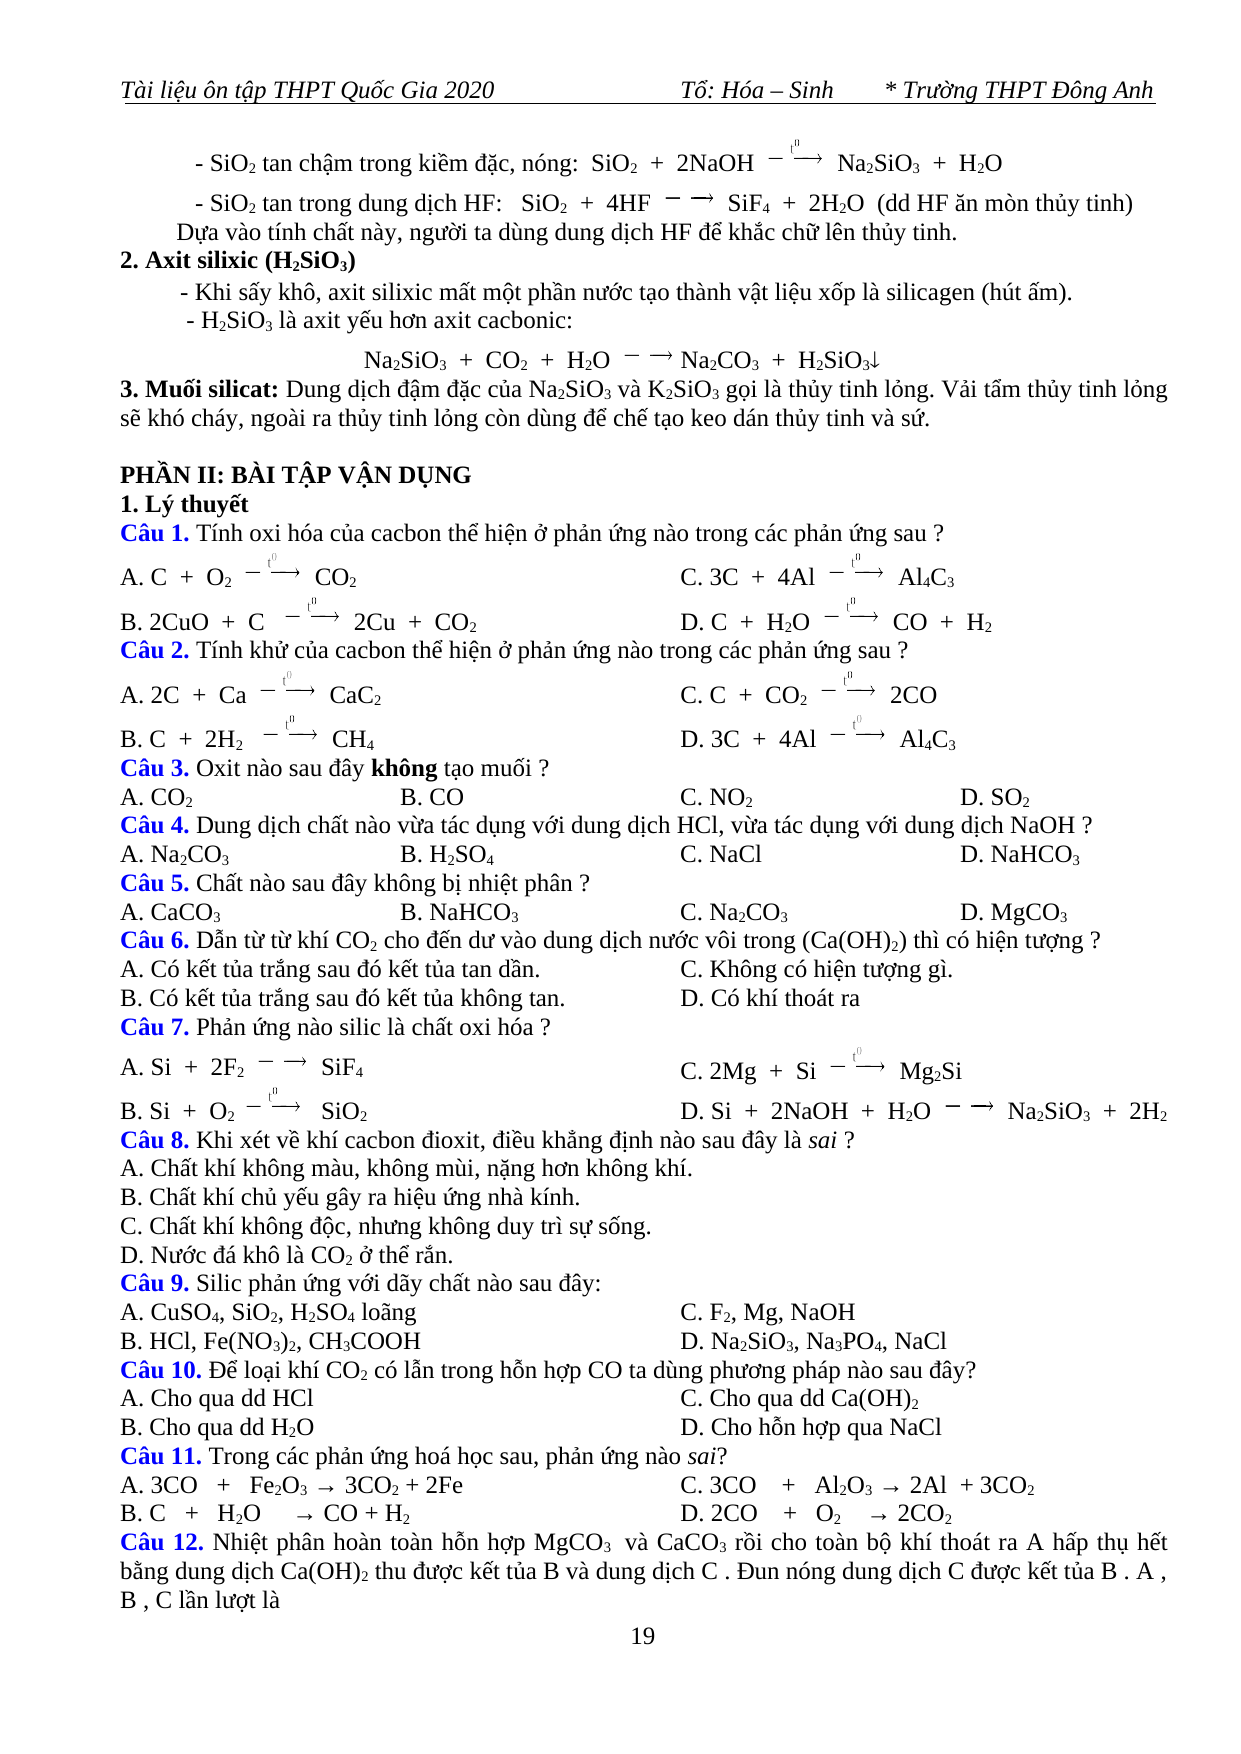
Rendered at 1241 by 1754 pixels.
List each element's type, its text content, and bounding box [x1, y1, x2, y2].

text - Khi sấy khô, axit silixic mất một phần nước tạo thành vật liệu xốp là silicagen (hút ấm). [180, 277, 1168, 305]
text D. Có khí thoát ra [680, 983, 1168, 1012]
text Câu 7. Phản ứng nào silic là chất oxi hóa ? [120, 1012, 1168, 1041]
text D. NaHCO3 [960, 839, 1168, 868]
text D. Cho hỗn hợp qua NaCl [680, 1412, 1168, 1441]
text Câu 6. Dẫn từ từ khí CO2 cho đến dư vào dung dịch nước vôi trong (Ca(OH)2) thì có hiện tượng ? [120, 926, 1168, 954]
text C. 3CO + Al2O3 → 2Al + 3CO2 [680, 1470, 1168, 1498]
text B. Cho qua dd H2O [120, 1412, 608, 1441]
text C. C + CO2 2CO [680, 664, 1168, 708]
text 3. Muối silicat: Dung dịch đậm đặc của Na2SiO3 và K2SiO3 gọi là thủy tinh lỏng. Vải tẩm thủy tinh lỏng sẽ khó cháy, ngoài ra thủy tinh lỏng còn dùng để chế tạo keo dán thủy tinh và sứ. [120, 374, 1168, 431]
text Câu 10. Để loại khí CO2 có lẫn trong hỗn hợp CO ta dùng phương pháp nào sau đây? [120, 1355, 1168, 1383]
text C. NO2 [680, 782, 888, 811]
text B. H2SO4 [400, 839, 608, 868]
text Câu 4. Dung dịch chất nào vừa tác dụng với dung dịch HCl, vừa tác dụng với dung dịch NaOH ? [120, 811, 1168, 839]
text D. C + H2O CO + H2 [680, 591, 1168, 635]
text C. Chất khí không độc, nhưng không duy trì sự sống. [120, 1211, 1168, 1240]
text B. C + H2O → CO + H2 [120, 1498, 608, 1527]
text C. 2Mg + Si Mg2Si [680, 1041, 1168, 1085]
text 2. Axit silixic (H2SiO3) [120, 246, 1168, 274]
text B. Si + O2 SiO2 [120, 1080, 608, 1125]
text D. Nước đá khô là CO2 ở thể rắn. [120, 1240, 1168, 1268]
text 1. Lý thuyết [120, 489, 1168, 518]
text B. C + 2H2 CH4 [120, 708, 608, 753]
text Câu 11. Trong các phản ứng hoá học sau, phản ứng nào sai? [120, 1441, 1168, 1470]
text Câu 5. Chất nào sau đây không bị nhiệt phân ? [120, 868, 1168, 897]
text B. CO [400, 782, 608, 811]
text D. 3C + 4Al Al4C3 [680, 708, 1168, 753]
text A. 2C + Ca CaC2 [120, 664, 608, 708]
text A. CaCO3 [120, 897, 328, 926]
text B. 2CuO + C 2Cu + CO2 [120, 591, 608, 635]
text B. Có kết tủa trắng sau đó kết tủa không tan. [120, 983, 608, 1012]
text A. Cho qua dd HCl [120, 1383, 608, 1412]
text Dựa vào tính chất này, người ta dùng dung dịch HF để khắc chữ lên thủy tinh. [120, 217, 1168, 246]
text C. Không có hiện tượng gì. [680, 954, 1168, 983]
text D. SO2 [960, 782, 1168, 811]
text A. C + O2 CO2 [120, 546, 608, 591]
text A. Chất khí không màu, không mùi, nặng hơn không khí. [120, 1153, 1168, 1182]
text B. HCl, Fe(NO3)2, CH3COOH [120, 1326, 608, 1355]
text - SiO2 tan trong dung dịch HF: SiO2 + 4HF SiF4 + 2H2O (dd HF ăn mòn thủy tinh) [120, 177, 1168, 217]
text B. Chất khí chủ yếu gây ra hiệu ứng nhà kính. [120, 1182, 1168, 1211]
text Câu 1. Tính oxi hóa của cacbon thể hiện ở phản ứng nào trong các phản ứng sau ? [120, 518, 1168, 546]
text C. Cho qua dd Ca(OH)2 [680, 1383, 1168, 1412]
text Câu 2. Tính khử của cacbon thể hiện ở phản ứng nào trong các phản ứng sau ? [120, 635, 1168, 664]
text B. NaHCO3 [400, 897, 608, 926]
text C. NaCl [680, 839, 888, 868]
text Na2SiO3 + CO2 + H2O Na2CO3 + H2SiO3 [180, 334, 1168, 374]
text C. F2, Mg, NaOH [680, 1297, 1168, 1326]
text A. Na2CO3 [120, 839, 328, 868]
text A. CO2 [120, 782, 328, 811]
text D. 2CO + O2 → 2CO2 [680, 1498, 1168, 1527]
text D. Si + 2NaOH + H2O Na2SiO3 + 2H2 [680, 1085, 1168, 1125]
text A. Có kết tủa trắng sau đó kết tủa tan dần. [120, 954, 608, 983]
text PHẦN II: BÀI TẬP VẬN DỤNG [120, 460, 1168, 489]
text - SiO2 tan chậm trong kiềm đặc, nóng: SiO2 + 2NaOH Na2SiO3 + H2O [120, 132, 1168, 177]
text C. Na2CO3 [680, 897, 888, 926]
text A. CuSO4, SiO2, H2SO4 loãng [120, 1297, 608, 1326]
text A. Si + 2F2 SiF4 [120, 1041, 608, 1080]
text Câu 3. Oxit nào sau đây không tạo muối ? [120, 753, 1168, 782]
text - H2SiO3 là axit yếu hơn axit cacbonic: [180, 305, 1168, 334]
text A. 3CO + Fe2O3 → 3CO2 + 2Fe [120, 1470, 608, 1498]
text Câu 9. Silic phản ứng với dãy chất nào sau đây: [120, 1268, 1168, 1297]
text C. 3C + 4Al Al4C3 [680, 546, 1168, 591]
text D. MgCO3 [960, 897, 1168, 926]
text D. Na2SiO3, Na3PO4, NaCl [680, 1326, 1168, 1355]
text Câu 12. Nhiệt phân hoàn toàn hỗn hợp MgCO3 và CaCO3 rồi cho toàn bộ khí thoát ra A hấp thụ hết bằng dung dịch Ca(OH)2 thu được kết tủa B và dung dịch C . Đun nóng dung dịch C được kết tủa B . A , B , C lần lượt là [120, 1527, 1168, 1613]
text Câu 8. Khi xét về khí cacbon đioxit, điều khẳng định nào sau đây là sai ? [120, 1125, 1168, 1153]
